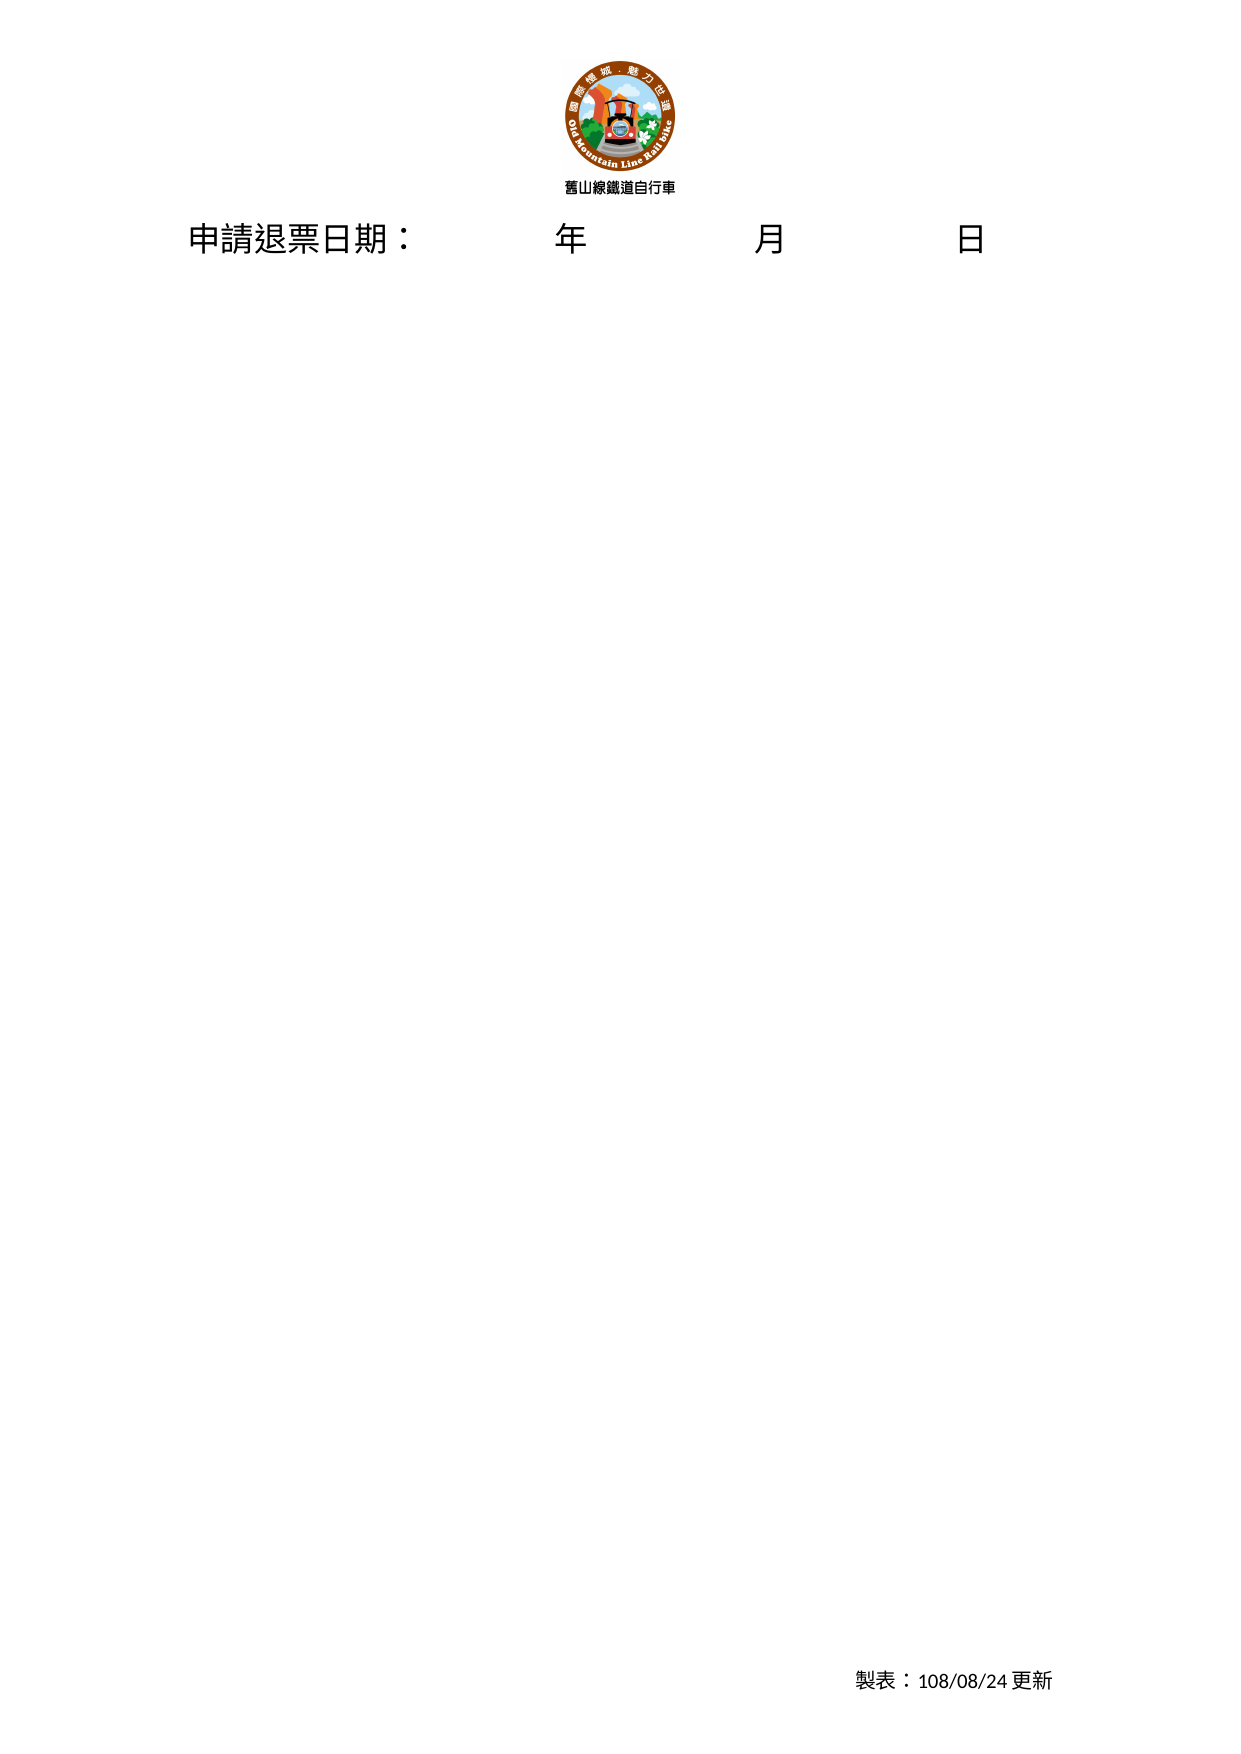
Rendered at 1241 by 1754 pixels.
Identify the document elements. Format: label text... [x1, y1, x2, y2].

text 申請退票日期： 年 月 日 [187, 199, 1053, 274]
picture [561, 59, 679, 197]
